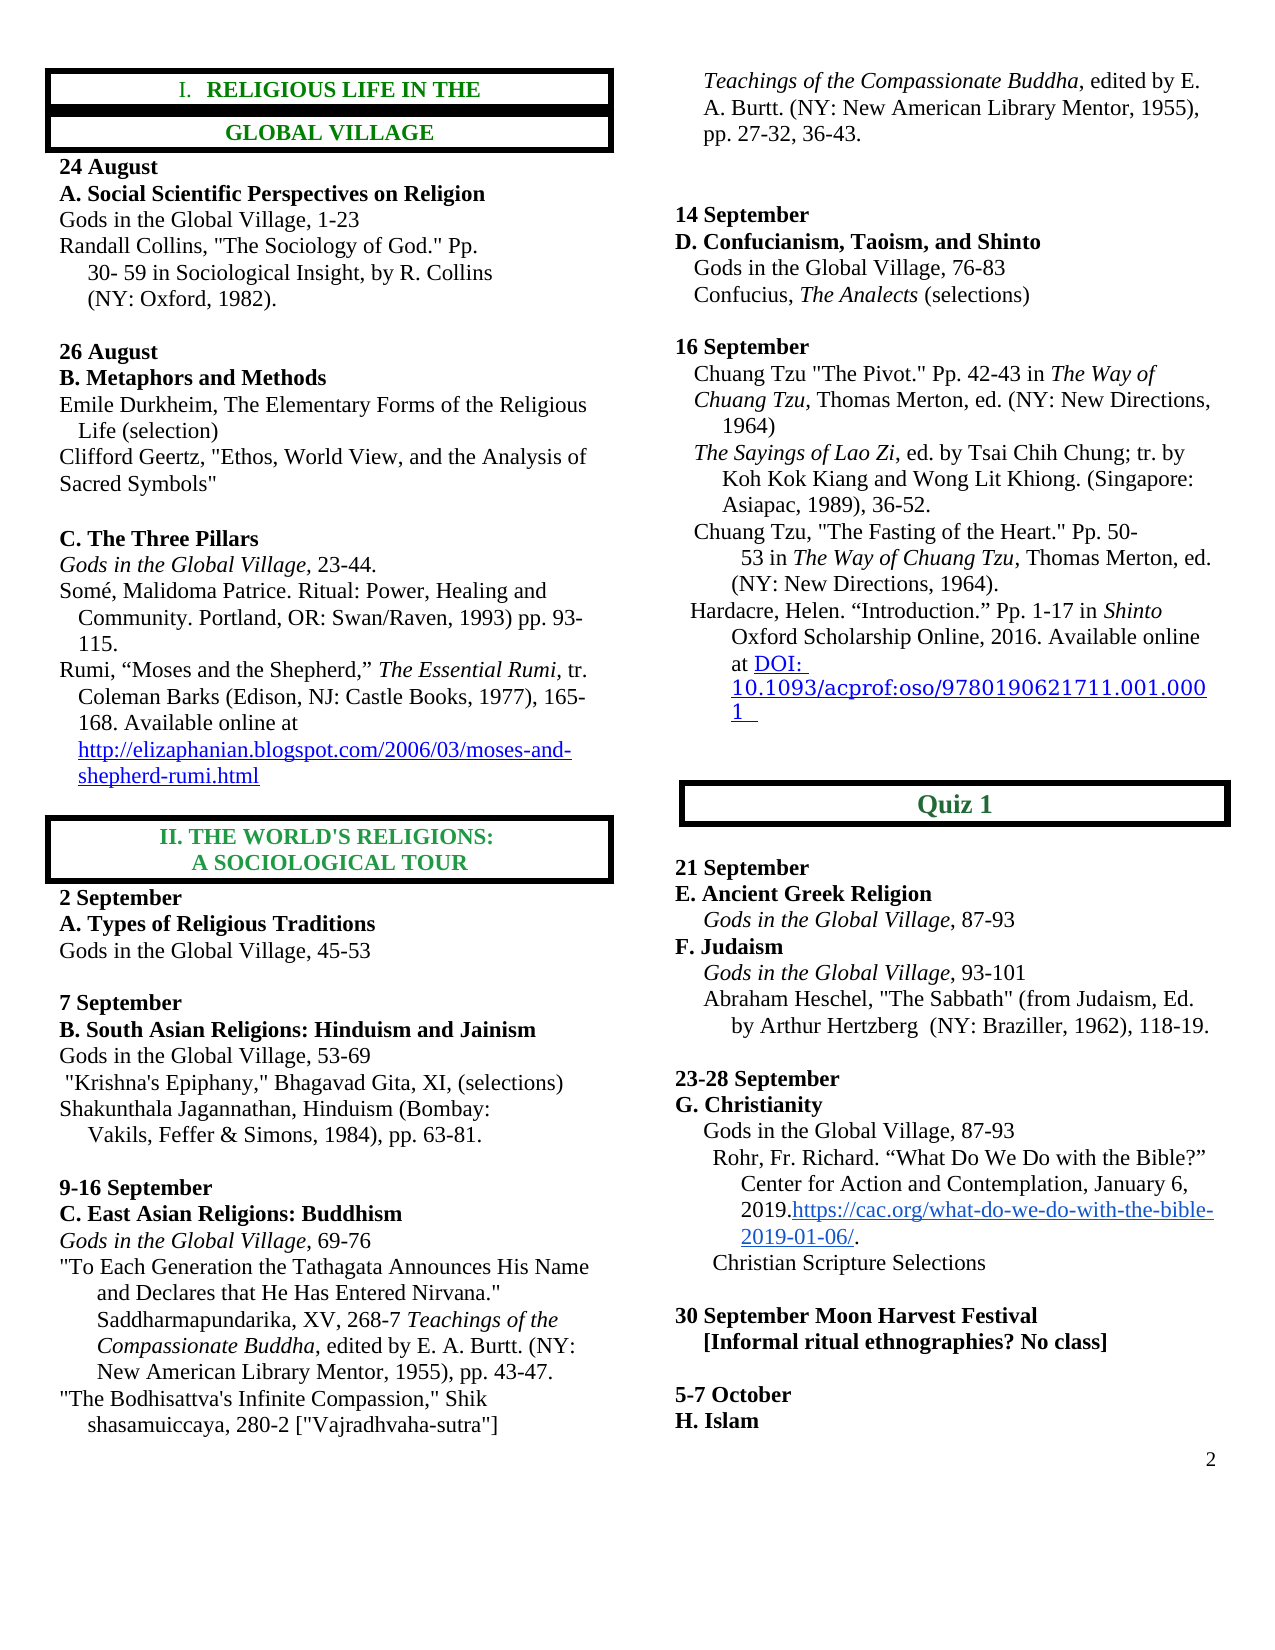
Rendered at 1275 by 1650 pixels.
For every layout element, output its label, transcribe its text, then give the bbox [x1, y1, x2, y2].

text Chuang Tzu, Thomas Merton, ed. (NY: New Directions, 1964) [694, 386, 1216, 439]
text Clifford Geertz, "Ethos, World View, and the Analysis of Sacred Symbols" [59, 443, 600, 525]
text 23-28 September [675, 1064, 1216, 1091]
text Gods in the Global Village, 23-44. [59, 551, 600, 577]
text 16 September [675, 333, 1216, 360]
text 30 September Moon Harvest Festival [675, 1302, 1216, 1328]
text F. Judaism [675, 933, 1216, 959]
text Somé, Malidoma Patrice. Ritual: Power, Healing and Community. Portland, OR: Swan/Raven, 1993) pp. 93-115. [59, 577, 600, 657]
text B. Metaphors and Methods [59, 364, 600, 391]
text C. East Asian Religions: Buddhism Gods in the Global Village, 69-76 [59, 1200, 600, 1253]
text 53 in The Way of Chuang Tzu, Thomas Merton, ed. (NY: New Directions, 1964). [703, 544, 1216, 597]
text "To Each Generation the Tathagata Announces His Name and Declares that He Has Entered Nirvana." Saddharmapundarika, XV, 268-7 Teachings of the Compassionate Buddha, edited by E. A. Burtt. (NY: New American Library Mentor, 1955), pp. 43-47. [59, 1253, 600, 1385]
text Chuang Tzu, "The Fasting of the Heart." Pp. 50- [694, 518, 1216, 544]
text 7 September [59, 989, 600, 1016]
text A. Social Scientific Perspectives on Religion Gods in the Global Village, 1-23 Randall Collins, "The Sociology of God." Pp. 30- 59 in Sociological Insight, by R. Collins (NY: Oxford, 1982). [59, 180, 600, 312]
text G. Christianity [675, 1091, 1216, 1117]
text D. Confucianism, Taoism, and Shinto Gods in the Global Village, 76-83 [675, 228, 1216, 281]
text Chuang Tzu "The Pivot." Pp. 42-43 in The Way of [694, 360, 1216, 386]
list RELIGIOUS LIFE IN THE [51, 74, 608, 104]
text Quiz 1 [685, 786, 1224, 821]
text Rohr, Fr. Richard. “What Do We Do with the Bible?” Center for Action and Contemplation, January 6, 2019.https://cac.org/what-do-we-do-with-the-bible-2019-01-06/. [712, 1144, 1216, 1249]
text 26 August [59, 338, 600, 364]
text 24 August [59, 153, 600, 180]
text II. THE WORLD'S RELIGIONS: A SOCIOLOGICAL TOUR [51, 821, 608, 878]
text Emile Durkheim, The Elementary Forms of the Religious Life (selection) [59, 391, 600, 443]
text Shakunthala Jagannathan, Hinduism (Bombay: Vakils, Feffer & Simons, 1984), pp. 63-81. [59, 1095, 600, 1148]
text Abraham Heschel, "The Sabbath" (from Judaism, Ed. by Arthur Hertzberg (NY: Braziller, 1962), 118-19. [703, 986, 1216, 1038]
text "The Bodhisattva's Infinite Compassion," Shik shasamuiccaya, 280-2 ["Vajradhvaha-sutra"] Teachings of the Compassionate Buddha, edited by E. A. Burtt. (NY: New American Library Mentor, 1955), pp. 27-32, 36-43. [59, 1385, 600, 1437]
text "The Bodhisattva's Infinite Compassion," Shik shasamuiccaya, 280-2 ["Vajradhvaha-sutra"] Teachings of the Compassionate Buddha, edited by E. A. Burtt. (NY: New American Library Mentor, 1955), pp. 27-32, 36-43. [675, 67, 1216, 146]
text GLOBAL VILLAGE [51, 117, 608, 147]
text Gods in the Global Village, 87-93 [675, 1117, 1216, 1144]
text E. Ancient Greek Religion [675, 880, 1216, 906]
text B. South Asian Religions: Hinduism and Jainism Gods in the Global Village, 53-69 "Krishna's Epiphany," Bhagavad Gita, XI, (selections) [59, 1016, 600, 1095]
text [Informal ritual ethnographies? No class] [675, 1328, 1216, 1354]
text Christian Scripture Selections [712, 1249, 1216, 1275]
text 14 September [675, 202, 1216, 228]
text 21 September [675, 854, 1216, 880]
text The Sayings of Lao Zi, ed. by Tsai Chih Chung; tr. by Koh Kok Kiang and Wong Lit Khiong. (Singapore: Asiapac, 1989), 36-52. [694, 439, 1216, 518]
text 5-7 October [675, 1381, 1216, 1407]
text H. Islam [675, 1407, 1216, 1433]
text 9-16 September [59, 1174, 600, 1200]
text Confucius, The Analects (selections) [694, 281, 1216, 307]
text Gods in the Global Village, 93-101 [675, 959, 1216, 986]
text Hardacre, Helen. “Introduction.” Pp. 1-17 in Shinto Oxford Scholarship Online, 2016. Available online at DOI: 10.1093/acprof:oso/9780190621711.001.0001 [690, 597, 1216, 724]
text C. The Three Pillars [59, 525, 600, 551]
text 2 September [59, 884, 600, 910]
text A. Types of Religious Traditions Gods in the Global Village, 45-53 [59, 910, 600, 963]
text Gods in the Global Village, 87-93 [675, 906, 1216, 933]
text Rumi, “Moses and the Shepherd,” The Essential Rumi, tr. Coleman Barks (Edison, NJ: Castle Books, 1977), 165-168. Available online at http://elizaphanian.blogspot.com/2006/03/moses-and-shepherd-rumi.html [59, 657, 600, 788]
